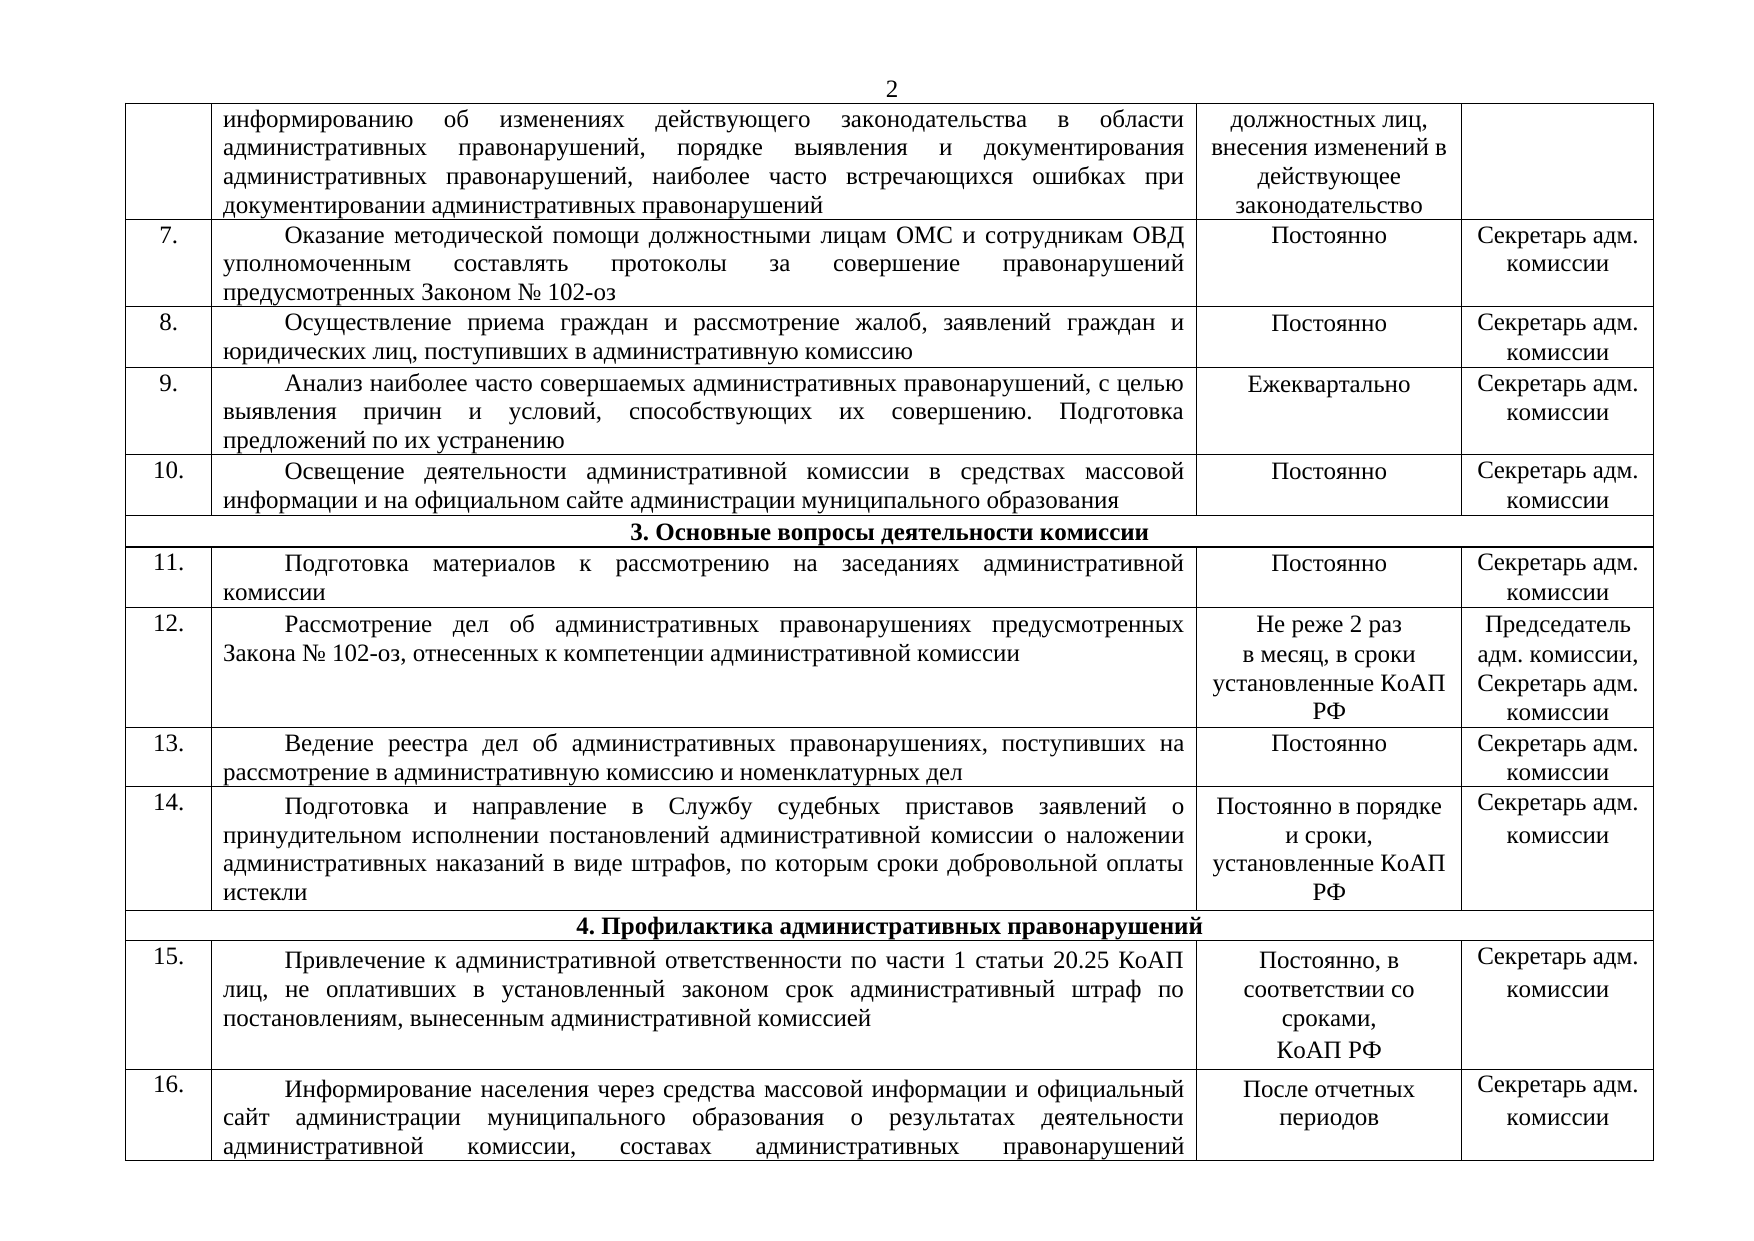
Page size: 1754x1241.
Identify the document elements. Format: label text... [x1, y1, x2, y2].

table_cell Секретарь адм. комиссии [1462, 728, 1653, 786]
table_cell 4. Профилактика административных правонарушений [126, 911, 1653, 940]
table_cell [1197, 104, 1461, 219]
table_cell Постоянно, в соответствии со сроками, КоАП РФ [1197, 941, 1461, 1068]
table_cell 6. [126, 104, 211, 219]
table_cell 15. [126, 941, 211, 1068]
table_cell 9. [126, 368, 211, 454]
table_cell Не реже 2 раз в месяц, в сроки установленные КоАП РФ [1197, 608, 1461, 727]
table_cell Секретарь адм. комиссии [1462, 220, 1653, 306]
table_cell Секретарь адм. комиссии [1462, 787, 1653, 910]
table_cell 3. Основные вопросы деятельности комиссии [126, 516, 1653, 546]
table_cell Рассмотрение дел об административных правонарушениях предусмотренных Закона № 102-оз, отнесенных к компетенции административной комиссии [212, 608, 1196, 727]
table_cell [1462, 1070, 1653, 1160]
table_cell 14. [126, 787, 211, 910]
table_cell Постоянно [1197, 220, 1461, 306]
table_cell Ведение реестра дел об административных правонарушениях, поступивших на рассмотрение в административную комиссию и номенклатурных дел [212, 728, 1196, 786]
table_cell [1197, 1070, 1461, 1160]
table_cell Секретарь адм. комиссии [1462, 455, 1653, 514]
table_cell Председатель адм. комиссии, Секретарь адм. комиссии [1462, 608, 1653, 727]
table_cell Постоянно [1197, 548, 1461, 607]
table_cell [212, 104, 1196, 219]
table_cell Секретарь адм. комиссии [1462, 941, 1653, 1068]
table_cell Постоянно [1197, 728, 1461, 786]
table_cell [212, 1070, 1196, 1160]
table_cell Секретарь адм. комиссии [1462, 368, 1653, 454]
table_cell Привлечение к административной ответственности по части 1 статьи 20.25 КоАП лиц, не оплативших в установленный законом срок административный штраф по постановлениям, вынесенным административной комиссией [212, 941, 1196, 1068]
table_cell 11. [126, 548, 211, 607]
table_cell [1462, 104, 1653, 219]
table_cell 12. [126, 608, 211, 727]
table_cell 16. [126, 1070, 211, 1160]
table_cell Анализ наиболее часто совершаемых административных правонарушений, с целью выявления причин и условий, способствующих их совершению. Подготовка предложений по их устранению [212, 368, 1196, 454]
table_cell Оказание методической помощи должностными лицам ОМС и сотрудникам ОВД уполномоченным составлять протоколы за совершение правонарушений предусмотренных Законом № 102-оз [212, 220, 1196, 306]
table_cell Освещение деятельности административной комиссии в средствах массовой информации и на официальном сайте администрации муниципального образования [212, 455, 1196, 514]
table_cell Постоянно [1197, 455, 1461, 514]
table_cell Подготовка материалов к рассмотрению на заседаниях административной комиссии [212, 548, 1196, 607]
table_cell Секретарь адм. комиссии [1462, 548, 1653, 607]
table_cell Постоянно в порядке и сроки, установленные КоАП РФ [1197, 787, 1461, 910]
table_cell Ежеквартально [1197, 368, 1461, 454]
table_cell 7. [126, 220, 211, 306]
table_cell Секретарь адм. комиссии [1462, 307, 1653, 367]
table_cell Подготовка и направление в Службу судебных приставов заявлений о принудительном исполнении постановлений административной комиссии о наложении административных наказаний в виде штрафов, по которым сроки добровольной оплаты истекли [212, 787, 1196, 910]
table_cell Осуществление приема граждан и рассмотрение жалоб, заявлений граждан и юридических лиц, поступивших в административную комиссию [212, 307, 1196, 367]
table_cell Постоянно [1197, 307, 1461, 367]
table_cell 13. [126, 728, 211, 786]
table_cell 10. [126, 455, 211, 514]
table_cell 8. [126, 307, 211, 367]
